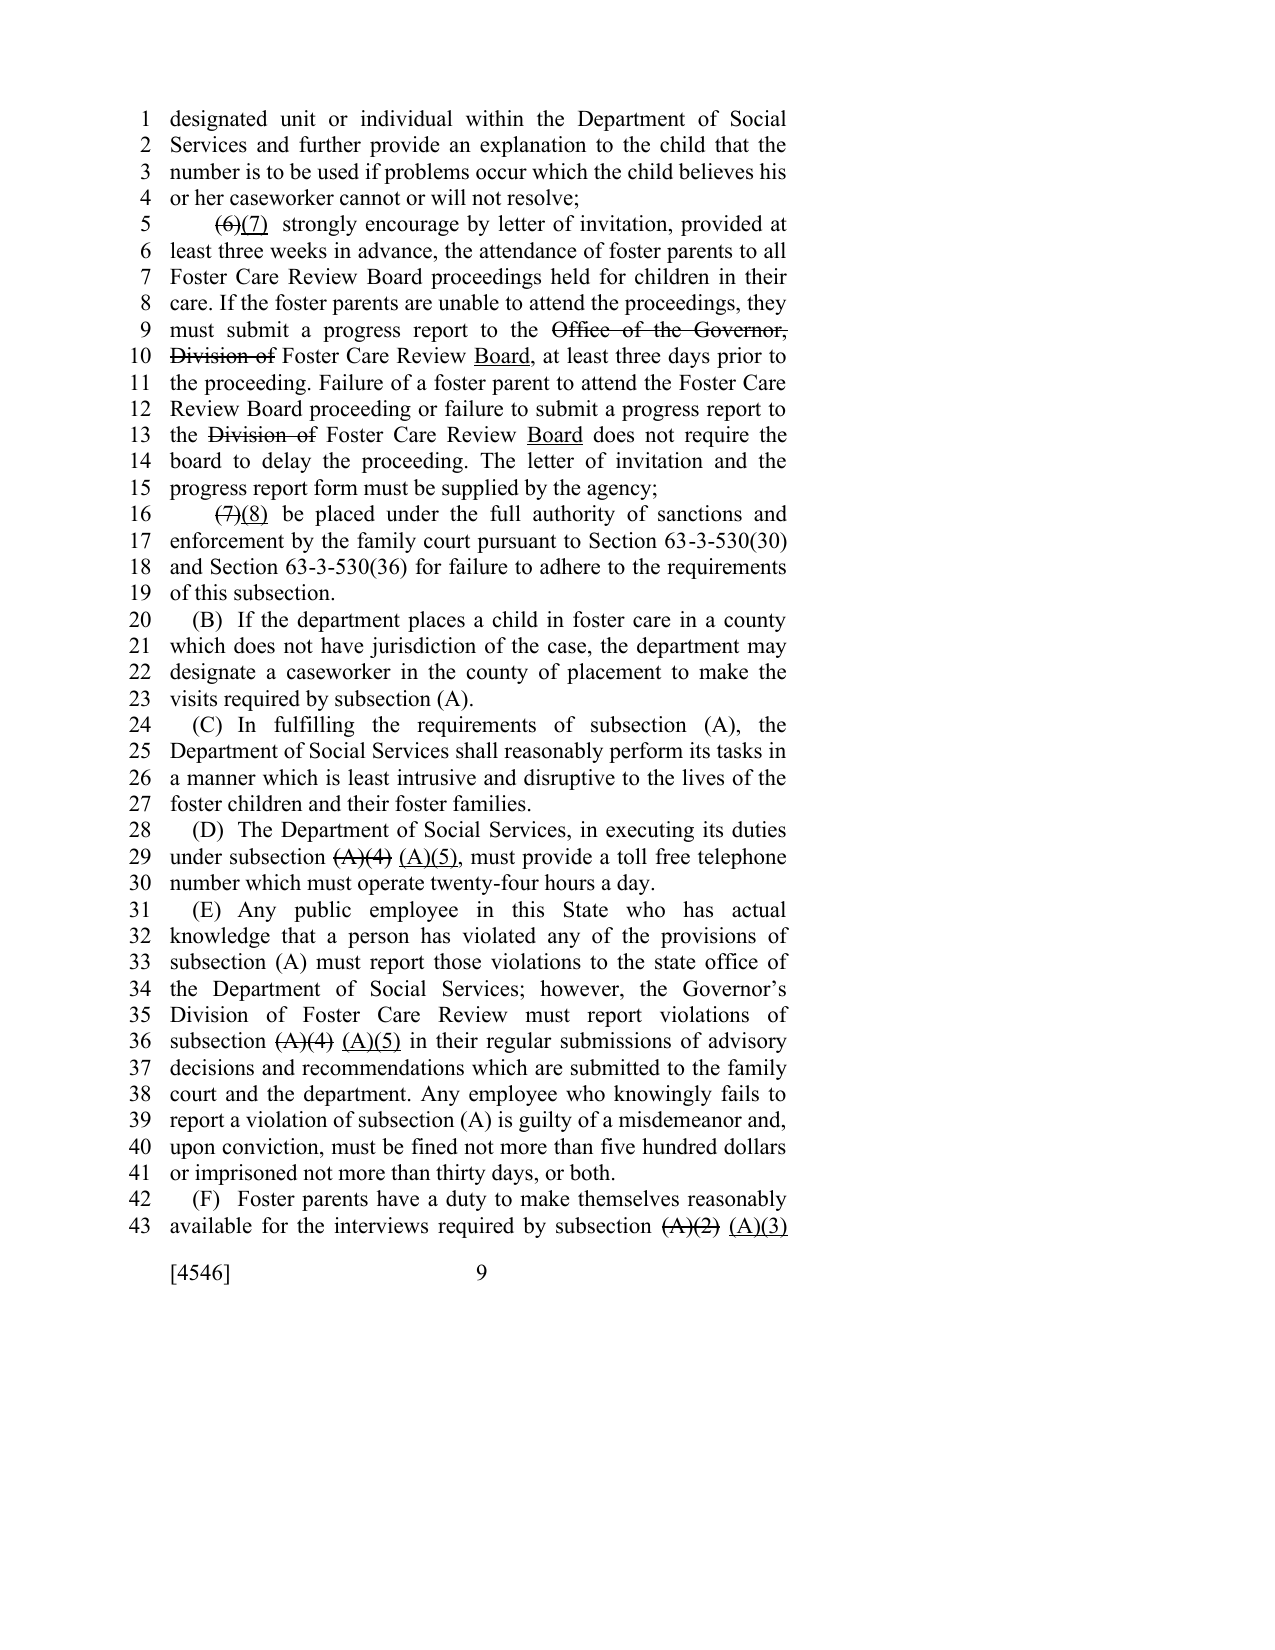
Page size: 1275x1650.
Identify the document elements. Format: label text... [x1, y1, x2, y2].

text (D) The Department of Social Services, in executing its duties under subsection (A)(4) (A)(5), must provide a toll free telephone number which must operate twenty-four hours a day. [169, 817, 787, 896]
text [169, 105, 787, 210]
text (6)(7) strongly encourage by letter of invitation, provided at least three weeks in advance, the attendance of foster parents to all Foster Care Review Board proceedings held for children in their care. If the foster parents are unable to attend the proceedings, they must submit a progress report to the Office of the Governor, Division of Foster Care Review Board, at least three days prior to the proceeding. Failure of a foster parent to attend the Foster Care Review Board proceeding or failure to submit a progress report to the Division of Foster Care Review Board does not require the board to delay the proceeding. The letter of invitation and the progress report form must be supplied by the agency; [169, 210, 787, 500]
text (C) In fulfilling the requirements of subsection (A), the Department of Social Services shall reasonably perform its tasks in a manner which is least intrusive and disruptive to the lives of the foster children and their foster families. [169, 711, 787, 817]
text (7)(8) be placed under the full authority of sanctions and enforcement by the family court pursuant to Section 63-3-530(30) and Section 63-3-530(36) for failure to adhere to the requirements of this subsection. [169, 500, 787, 606]
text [169, 1186, 787, 1238]
text (E) Any public employee in this State who has actual knowledge that a person has violated any of the provisions of subsection (A) must report those violations to the state office of the Department of Social Services; however, the Governor’s Division of Foster Care Review must report violations of subsection (A)(4) (A)(5) in their regular submissions of advisory decisions and recommendations which are submitted to the family court and the department. Any employee who knowingly fails to report a violation of subsection (A) is guilty of a misdemeanor and, upon conviction, must be fined not more than five hundred dollars or imprisoned not more than thirty days, or both. [169, 896, 787, 1186]
text (B) If the department places a child in foster care in a county which does not have jurisdiction of the case, the department may designate a caseworker in the county of placement to make the visits required by subsection (A). [169, 606, 787, 711]
